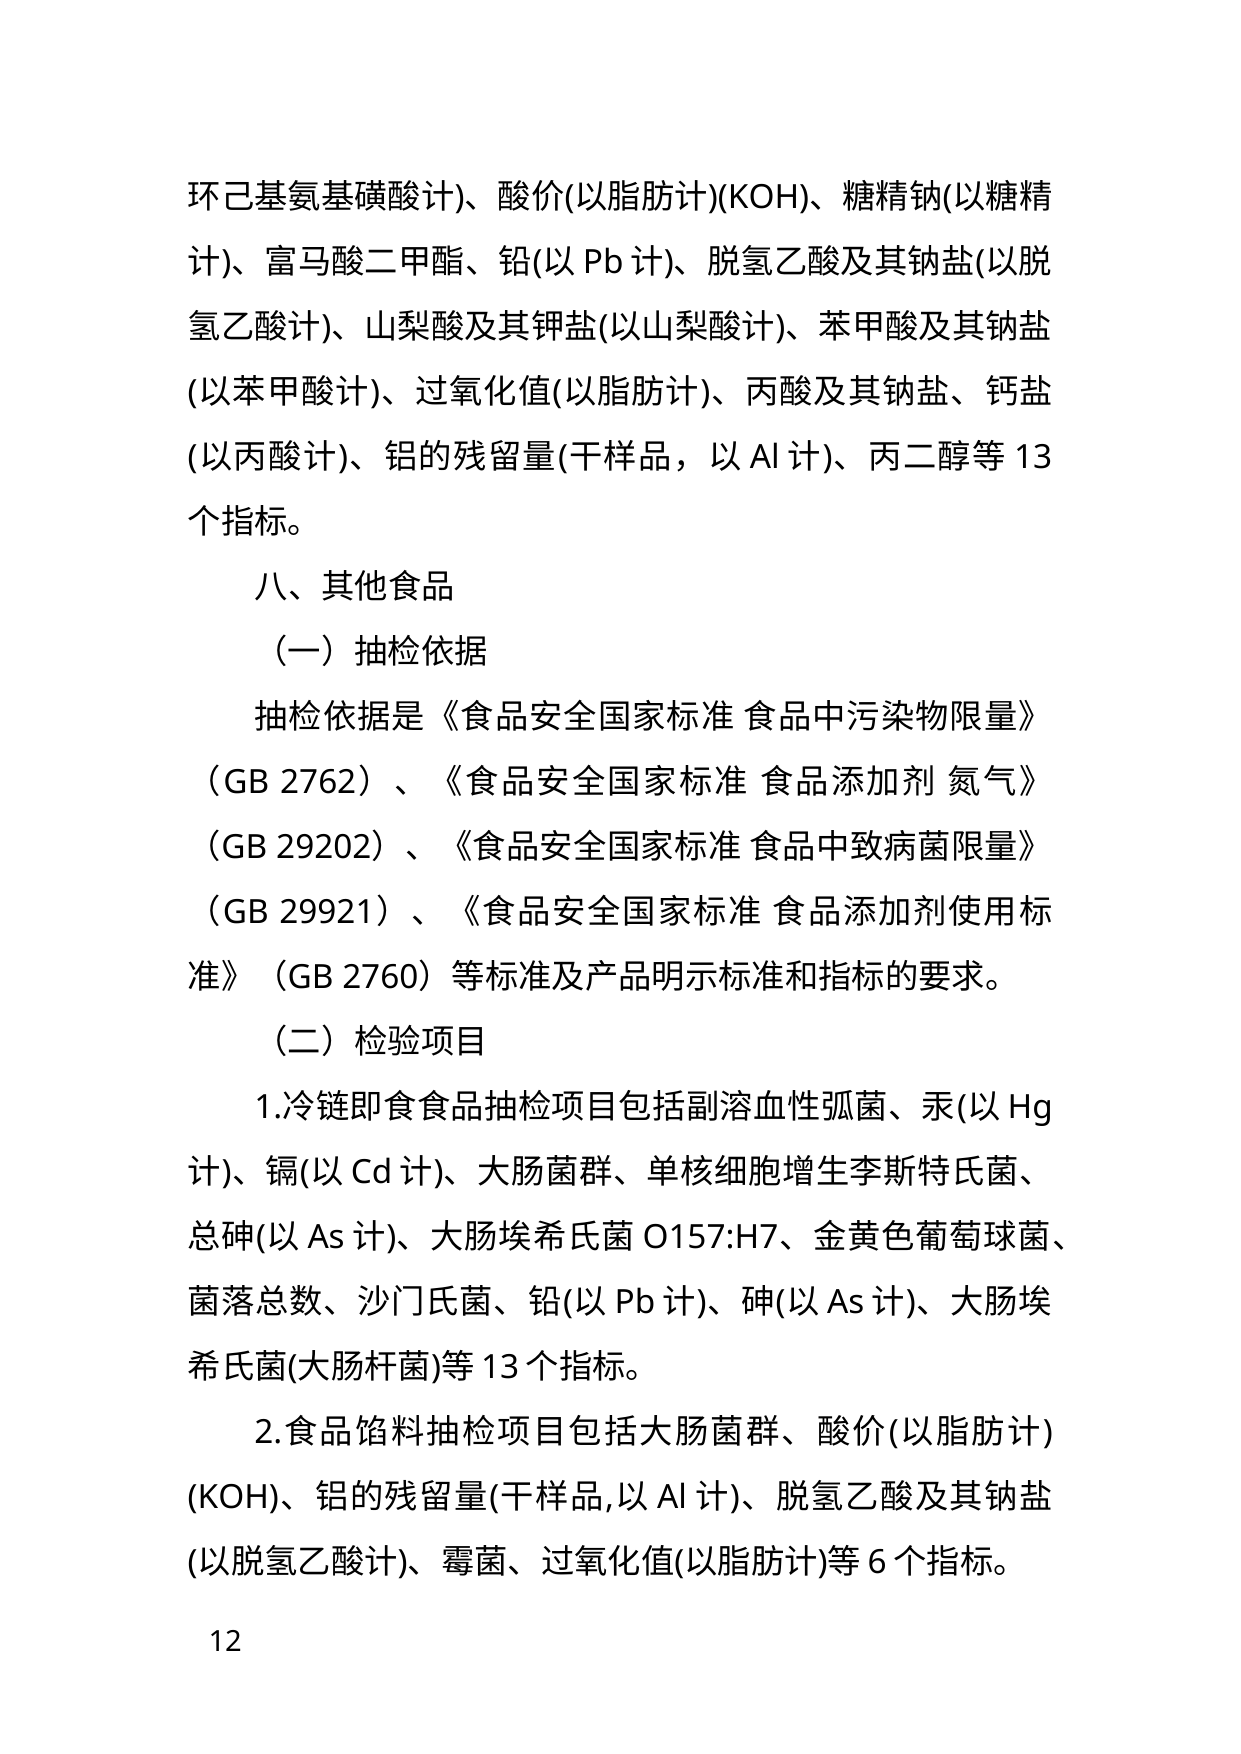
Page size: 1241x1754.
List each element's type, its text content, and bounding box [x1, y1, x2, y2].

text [187, 162, 1053, 552]
text 1.冷链即食食品抽检项目包括副溶血性弧菌、汞(以Hg计)、镉(以Cd计)、大肠菌群、单核细胞增生李斯特氏菌、总砷(以As计)、大肠埃希氏菌O157:H7、金黄色葡萄球菌、菌落总数、沙门氏菌、铅(以Pb计)、砷(以As计)、大肠埃希氏菌(大肠杆菌)等13个指标。 [187, 1072, 1053, 1397]
text 八、其他食品 [187, 552, 1053, 617]
text 抽检依据是《食品安全国家标准 食品中污染物限量》（GB 2762）、《食品安全国家标准 食品添加剂 氮气》（GB 29202）、《食品安全国家标准 食品中致病菌限量》（GB 29921）、《食品安全国家标准 食品添加剂使用标准》（GB 2760）等标准及产品明示标准和指标的要求。 [187, 682, 1053, 1007]
text 2.食品馅料抽检项目包括大肠菌群、酸价(以脂肪计)(KOH)、铝的残留量(干样品,以Al计)、脱氢乙酸及其钠盐(以脱氢乙酸计)、霉菌、过氧化值(以脂肪计)等6个指标。 [187, 1397, 1053, 1592]
text （二）检验项目 [187, 1007, 1053, 1072]
text （一）抽检依据 [187, 617, 1053, 682]
